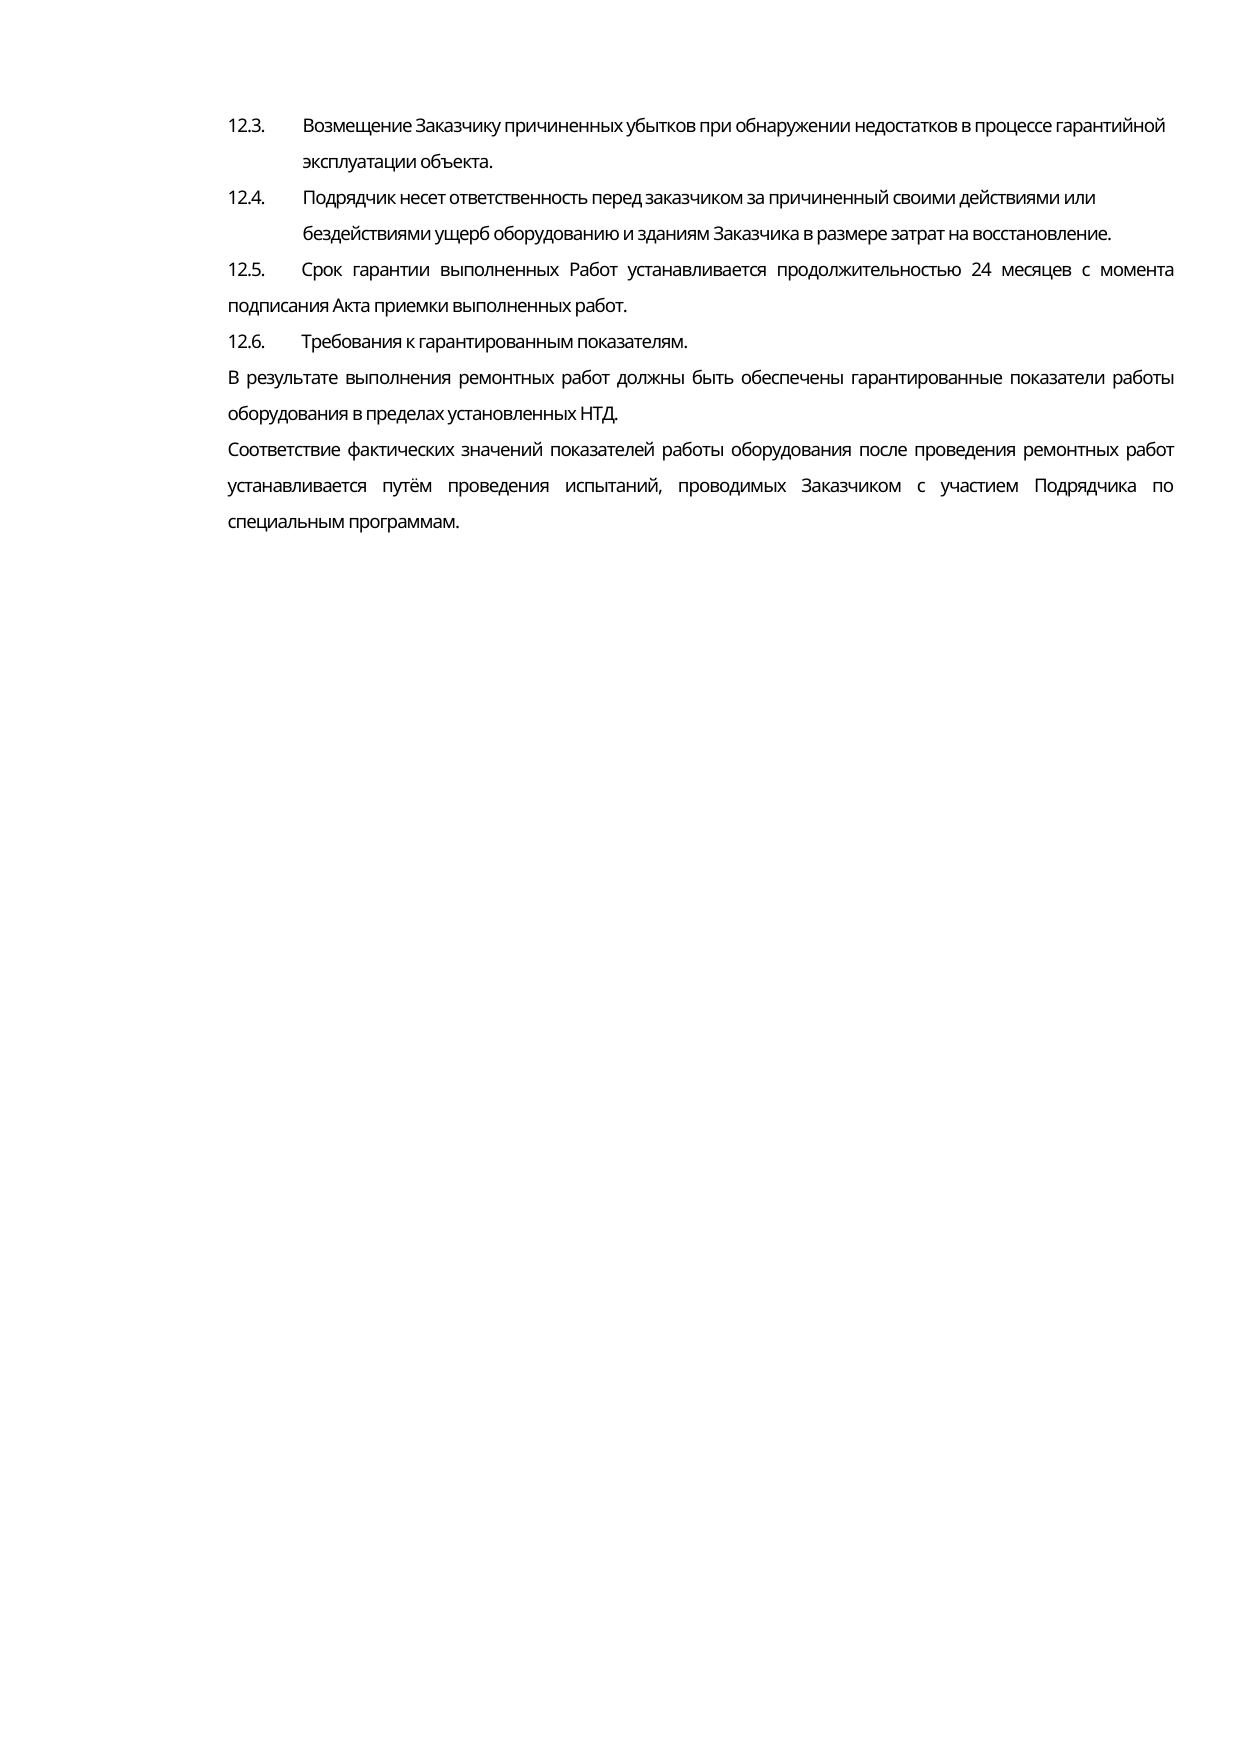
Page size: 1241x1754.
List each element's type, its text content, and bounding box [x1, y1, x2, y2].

list Срок гарантии выполненных Работ устанавливается продолжительностью 24 месяцев с момента подписания Акта приемки выполненных работ. [227, 248, 1175, 320]
list Подрядчик несет ответственность перед заказчиком за причиненный своими действиями или бездействиями ущерб оборудованию и зданиям Заказчика в размере затрат на восстановление. [227, 176, 1175, 248]
text В результате выполнения ремонтных работ должны быть обеспечены гарантированные показатели работы оборудования в пределах установленных НТД. [227, 356, 1175, 428]
list Возмещение Заказчику причиненных убытков при обнаружении недостатков в процессе гарантийной эксплуатации объекта. [227, 103, 1175, 176]
list Требования к гарантированным показателям. [227, 320, 1175, 356]
text Соответствие фактических значений показателей работы оборудования после проведения ремонтных работ устанавливается путём проведения испытаний, проводимых Заказчиком с участием Подрядчика по специальным программам. [227, 428, 1175, 536]
